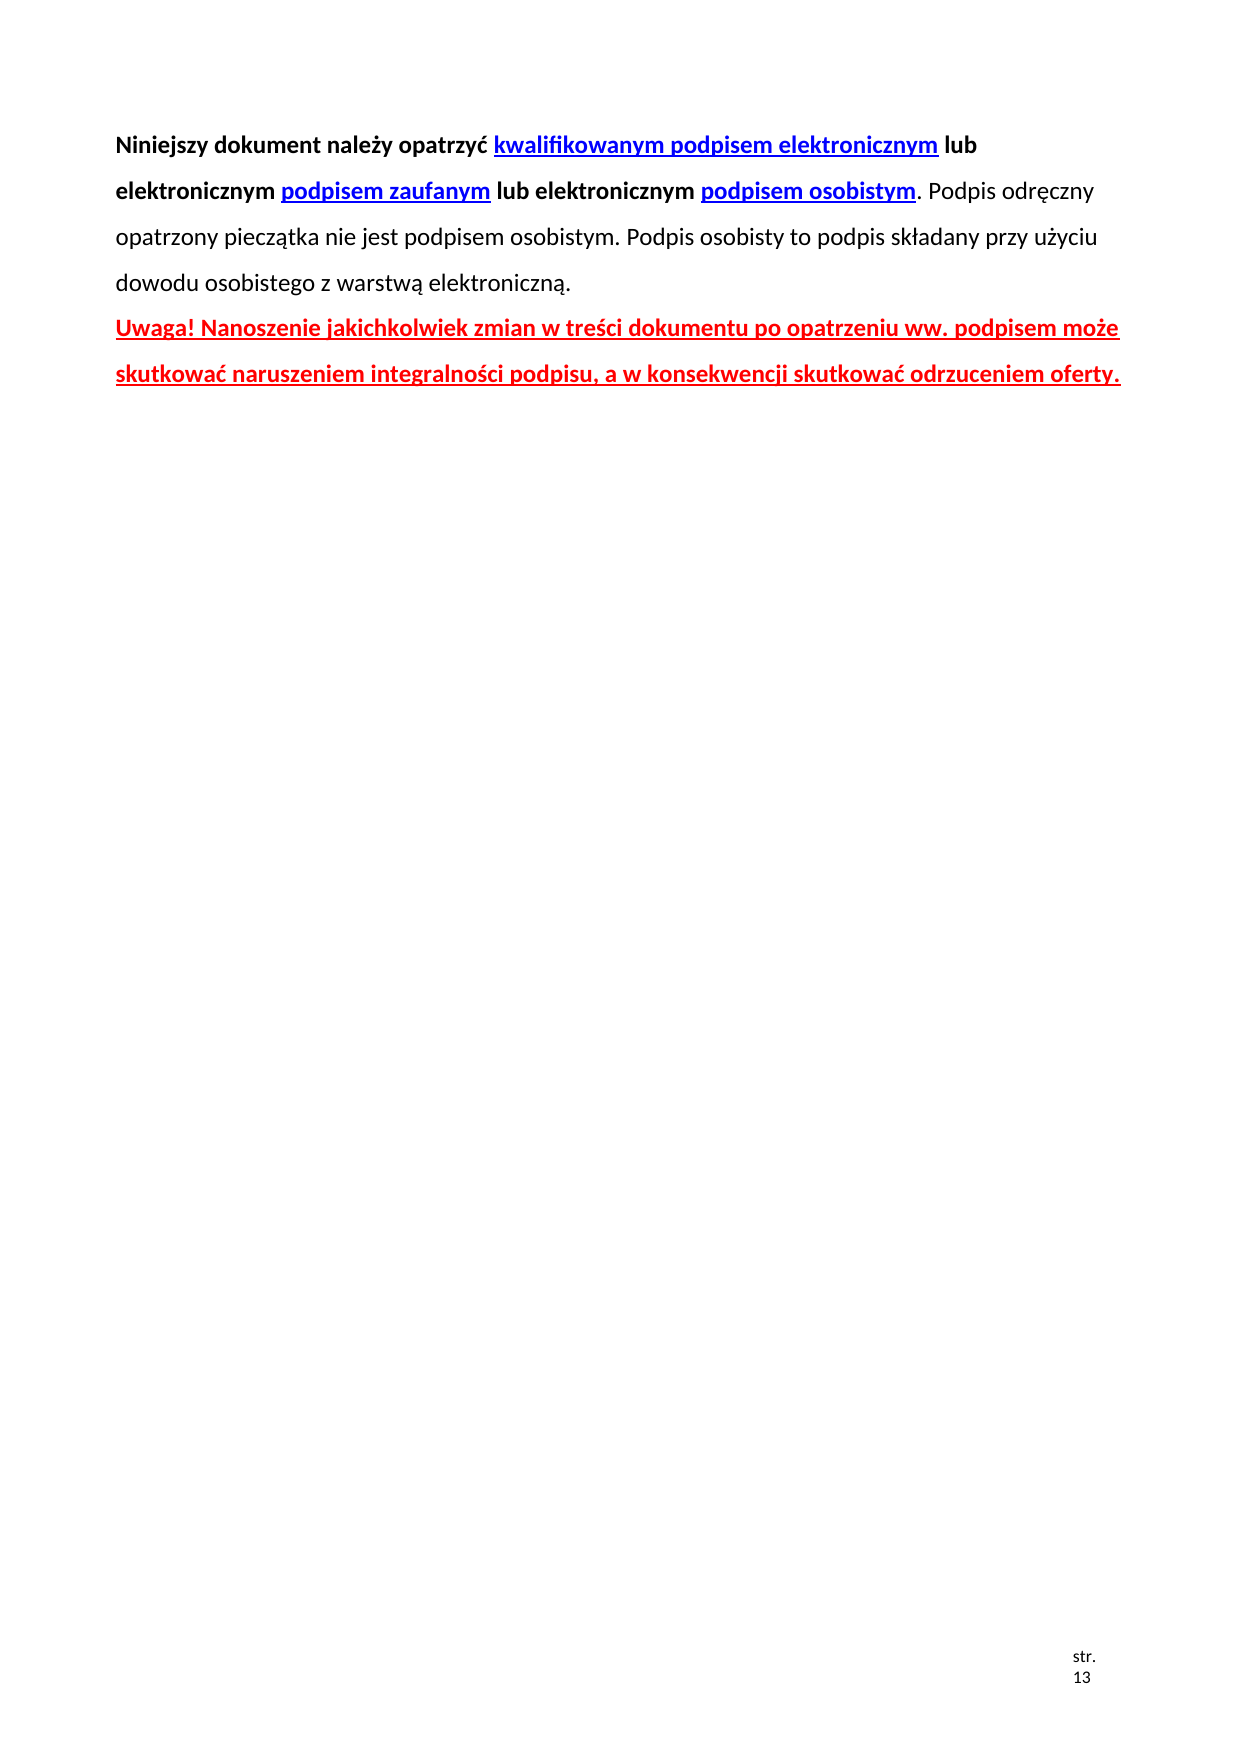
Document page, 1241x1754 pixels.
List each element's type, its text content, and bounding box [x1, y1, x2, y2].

text Niniejszy dokument należy opatrzyć kwalifikowanym podpisem elektronicznym lub elektronicznym podpisem zaufanym lub elektronicznym podpisem osobistym. Podpis odręczny opatrzony pieczątka nie jest podpisem osobistym. Podpis osobisty to podpis składany przy użyciu dowodu osobistego z warstwą elektroniczną. [115, 129, 1122, 297]
text Uwaga! Nanoszenie jakichkolwiek zmian w treści dokumentu po opatrzeniu ww. podpisem może skutkować naruszeniem integralności podpisu, a w konsekwencji skutkować odrzuceniem oferty. [115, 312, 1122, 389]
